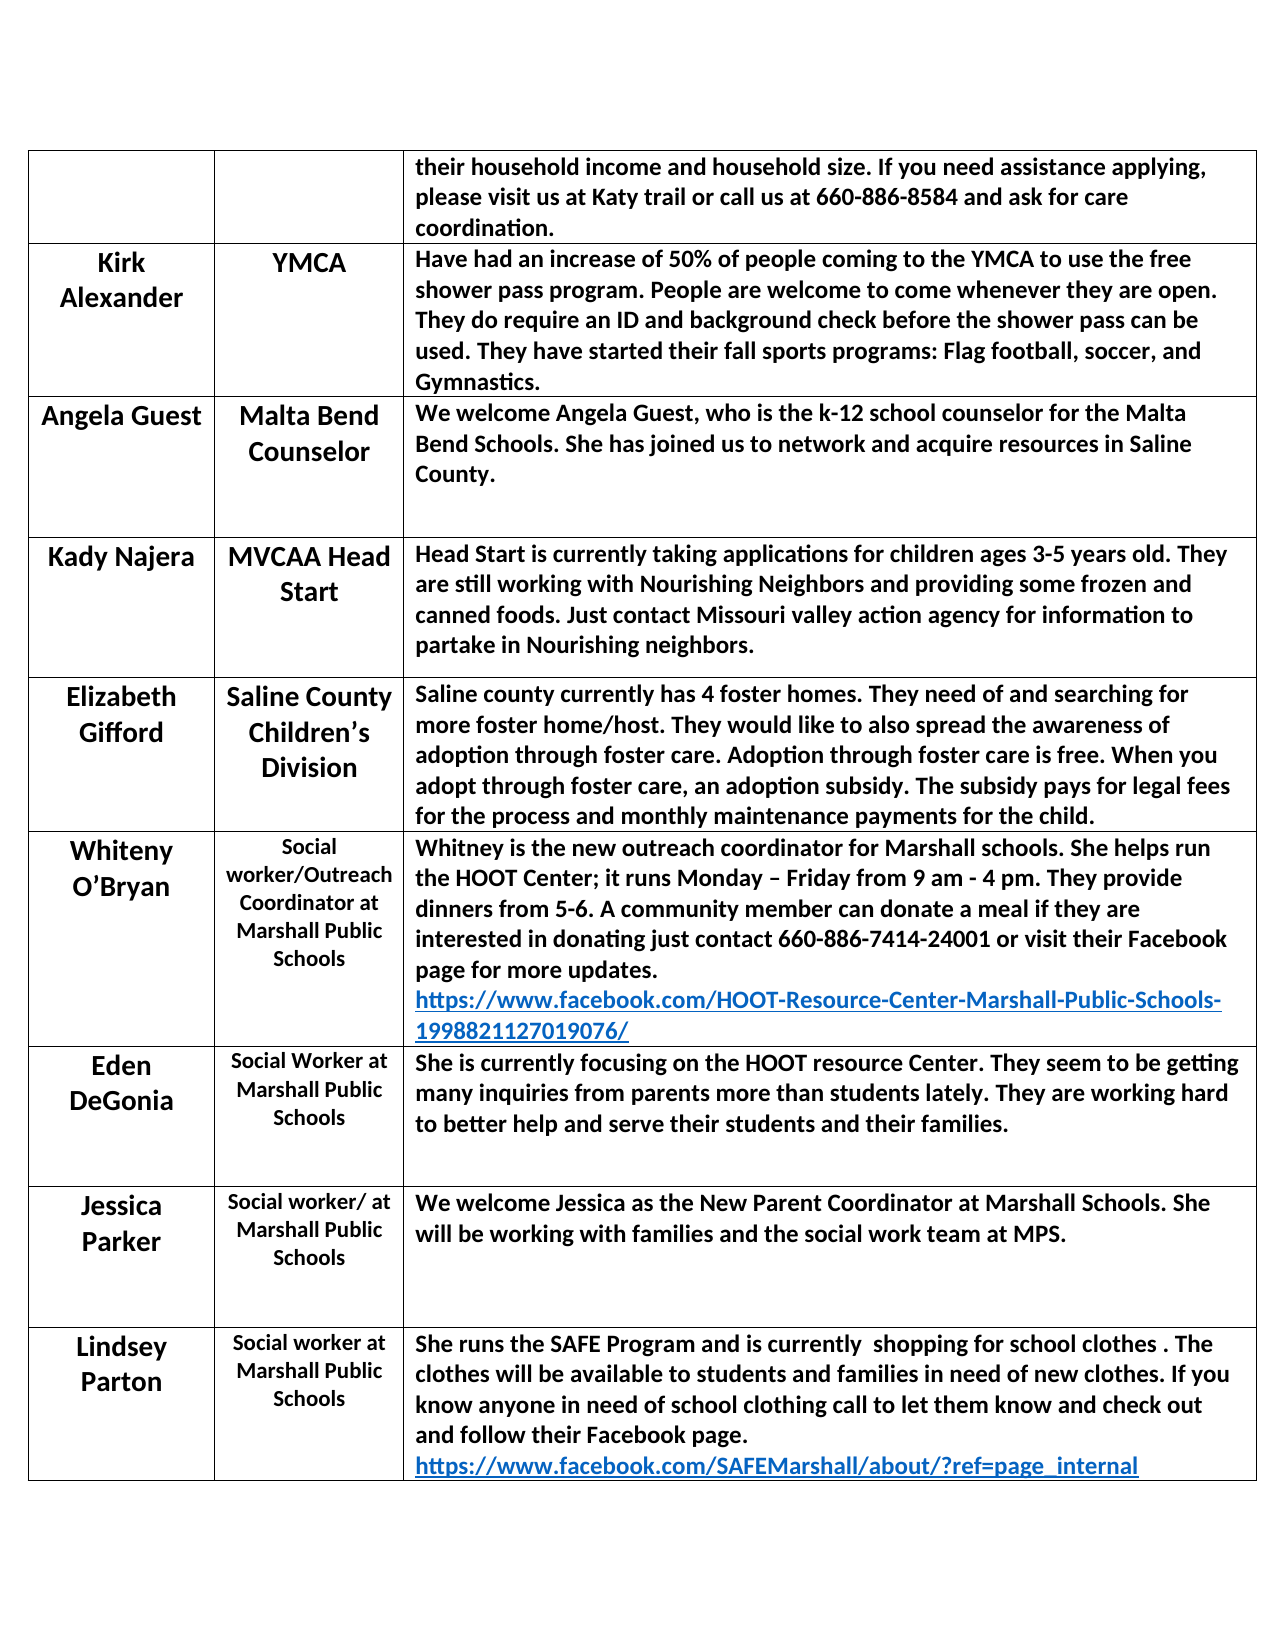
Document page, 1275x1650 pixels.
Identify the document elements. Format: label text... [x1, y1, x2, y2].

table_cell Malta Bend Counselor [215, 397, 403, 537]
table_cell Jessica Parker [29, 1187, 214, 1327]
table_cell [29, 151, 214, 243]
table_cell Head Start is currently taking applications for children ages 3-5 years old. They are still working with Nourishing Neighbors and providing some frozen and canned foods. Just contact Missouri valley action agency for information to partake in Nourishing neighbors. [404, 538, 1256, 677]
table_cell We welcome Angela Guest, who is the k-12 school counselor for the Malta Bend Schools. She has joined us to network and acquire resources in Saline County. [404, 397, 1256, 537]
table_cell Saline county currently has 4 foster homes. They need of and searching for more foster home/host. They would like to also spread the awareness of adoption through foster care. Adoption through foster care is free. When you adopt through foster care, an adoption subsidy. The subsidy pays for legal fees for the process and monthly maintenance payments for the child. [404, 678, 1256, 831]
table_cell Lindsey Parton [29, 1328, 214, 1480]
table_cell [215, 151, 403, 243]
table_cell YMCA [215, 244, 403, 396]
table_cell Eden DeGonia [29, 1047, 214, 1186]
table_cell MVCAA Head Start [215, 538, 403, 677]
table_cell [404, 151, 1256, 243]
table_cell Whiteny O’Bryan [29, 832, 214, 1046]
table_cell She runs the SAFE Program and is currently shopping for school clothes . The clothes will be available to students and families in need of new clothes. If you know anyone in need of school clothing call to let them know and check out and follow their Facebook page. https://www.facebook.com/SAFEMarshall/about/?ref=page_internal [404, 1328, 1256, 1480]
table_cell Kady Najera [29, 538, 214, 677]
table_cell We welcome Jessica as the New Parent Coordinator at Marshall Schools. She will be working with families and the social work team at MPS. [404, 1187, 1256, 1327]
table_cell Social worker/ at Marshall Public Schools [215, 1187, 403, 1327]
table_cell Social worker/Outreach Coordinator at Marshall Public Schools [215, 832, 403, 1046]
table_cell Social worker at Marshall Public Schools [215, 1328, 403, 1480]
table_cell Angela Guest [29, 397, 214, 537]
table_cell Kirk Alexander [29, 244, 214, 396]
table_cell Whitney is the new outreach coordinator for Marshall schools. She helps run the HOOT Center; it runs Monday – Friday from 9 am - 4 pm. They provide dinners from 5-6. A community member can donate a meal if they are interested in donating just contact 660-886-7414-24001 or visit their Facebook page for more updates. https://www.facebook.com/HOOT-Resource-Center-Marshall-Public-Schools-1998821127019076/ [404, 832, 1256, 1046]
table_cell Social Worker at Marshall Public Schools [215, 1047, 403, 1186]
table_cell Have had an increase of 50% of people coming to the YMCA to use the free shower pass program. People are welcome to come whenever they are open. They do require an ID and background check before the shower pass can be used. They have started their fall sports programs: Flag football, soccer, and Gymnastics. [404, 244, 1256, 396]
table_cell Elizabeth Gifford [29, 678, 214, 831]
table_cell She is currently focusing on the HOOT resource Center. They seem to be getting many inquiries from parents more than students lately. They are working hard to better help and serve their students and their families. [404, 1047, 1256, 1186]
table_cell Saline County Children’s Division [215, 678, 403, 831]
